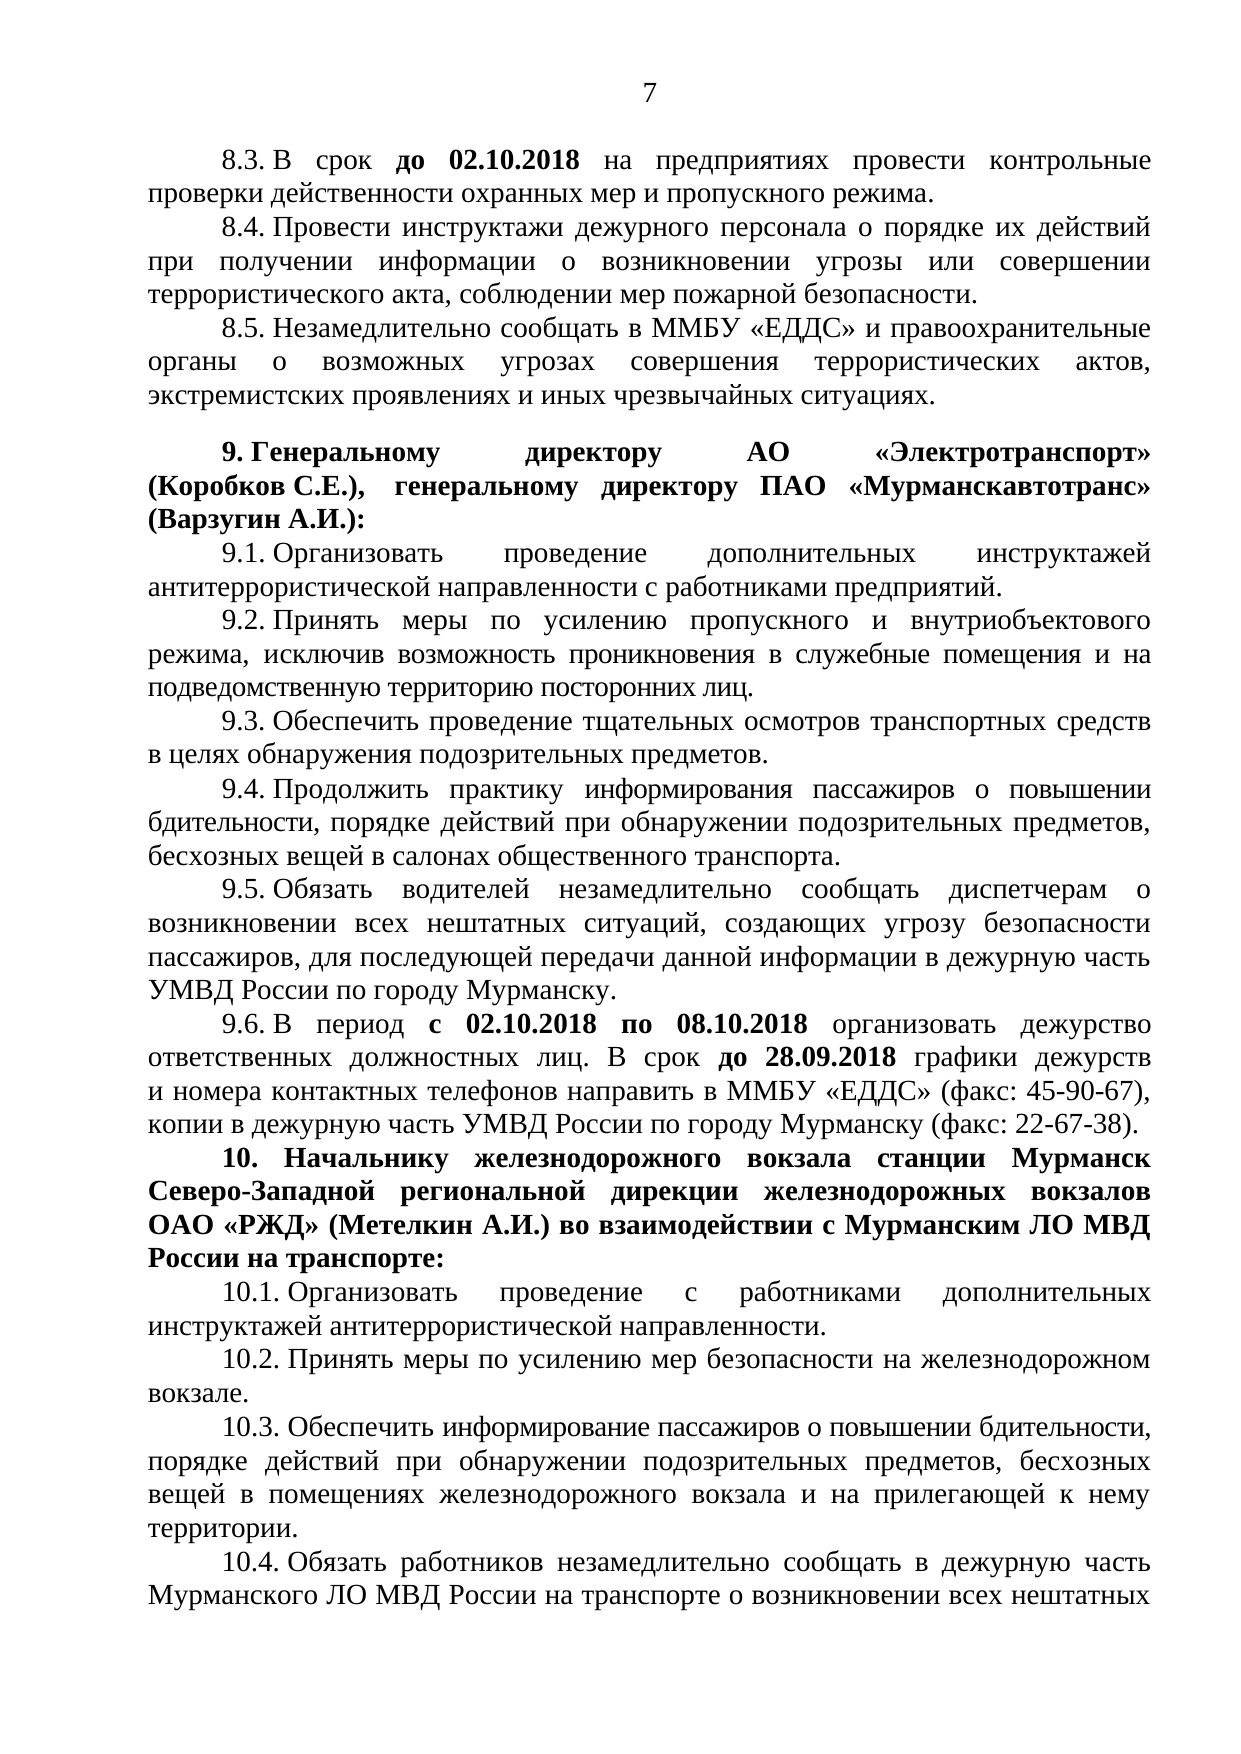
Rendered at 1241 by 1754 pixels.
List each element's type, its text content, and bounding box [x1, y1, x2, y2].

text 9. Генеральному директору АО «Электротранспорт» (Коробков С.Е.), генеральному директору ПАО «Мурманскавтотранс» (Варзугин А.И.): [148, 434, 1152, 535]
text 8.5. Незамедлительно сообщать в ММБУ «ЕДДС» и правоохранительные органы о возможных угрозах совершения террористических актов, экстремистских проявлениях и иных чрезвычайных ситуациях. [148, 310, 1152, 410]
text 9.2. Принять меры по усилению пропускного и внутриобъектового режима, исключив возможность проникновения в служебные помещения и на подведомственную территорию посторонних лиц. [148, 602, 1152, 703]
text 9.5. Обязать водителей незамедлительно сообщать диспетчерам о возникновении всех нештатных ситуаций, создающих угрозу безопасности пассажиров, для последующей передачи данной информации в дежурную часть УМВД России по городу Мурманску. [148, 872, 1152, 1006]
text 8.3. В срок до 02.10.2018 на предприятиях провести контрольные проверки действенности охранных мер и пропускного режима. [148, 142, 1152, 209]
text 10. Начальнику железнодорожного вокзала станции Мурманск Северо-Западной региональной дирекции железнодорожных вокзалов ОАО «РЖД» (Метелкин А.И.) во взаимодействии с Мурманским ЛО МВД России на транспорте: [148, 1140, 1152, 1274]
text 8.4. Провести инструктажи дежурного персонала о порядке их действий при получении информации о возникновении угрозы или совершении террористического акта, соблюдении мер пожарной безопасности. [148, 209, 1152, 310]
text 10.1. Организовать проведение с работниками дополнительных инструктажей антитеррористической направленности. [148, 1274, 1152, 1341]
text 9.6. В период с 02.10.2018 по 08.10.2018 организовать дежурство ответственных должностных лиц. В срок до 28.09.2018 графики дежурств и номера контактных телефонов направить в ММБУ «ЕДДС» (факс: 45-90-67), копии в дежурную часть УМВД России по городу Мурманску (факс: 22-67-38). [148, 1006, 1152, 1140]
text 9.1. Организовать проведение дополнительных инструктажей антитеррористической направленности с работниками предприятий. [148, 535, 1152, 602]
text 10.2. Принять меры по усилению мер безопасности на железнодорожном вокзале. [148, 1341, 1152, 1408]
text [148, 1544, 1152, 1611]
text 9.4. Продолжить практику информирования пассажиров о повышении бдительности, порядке действий при обнаружении подозрительных предметов, бесхозных вещей в салонах общественного транспорта. [148, 771, 1152, 872]
text 9.3. Обеспечить проведение тщательных осмотров транспортных средств в целях обнаружения подозрительных предметов. [148, 703, 1152, 770]
text 10.3. Обеспечить информирование пассажиров о повышении бдительности, порядке действий при обнаружении подозрительных предметов, бесхозных вещей в помещениях железнодорожного вокзала и на прилегающей к нему территории. [148, 1409, 1152, 1544]
